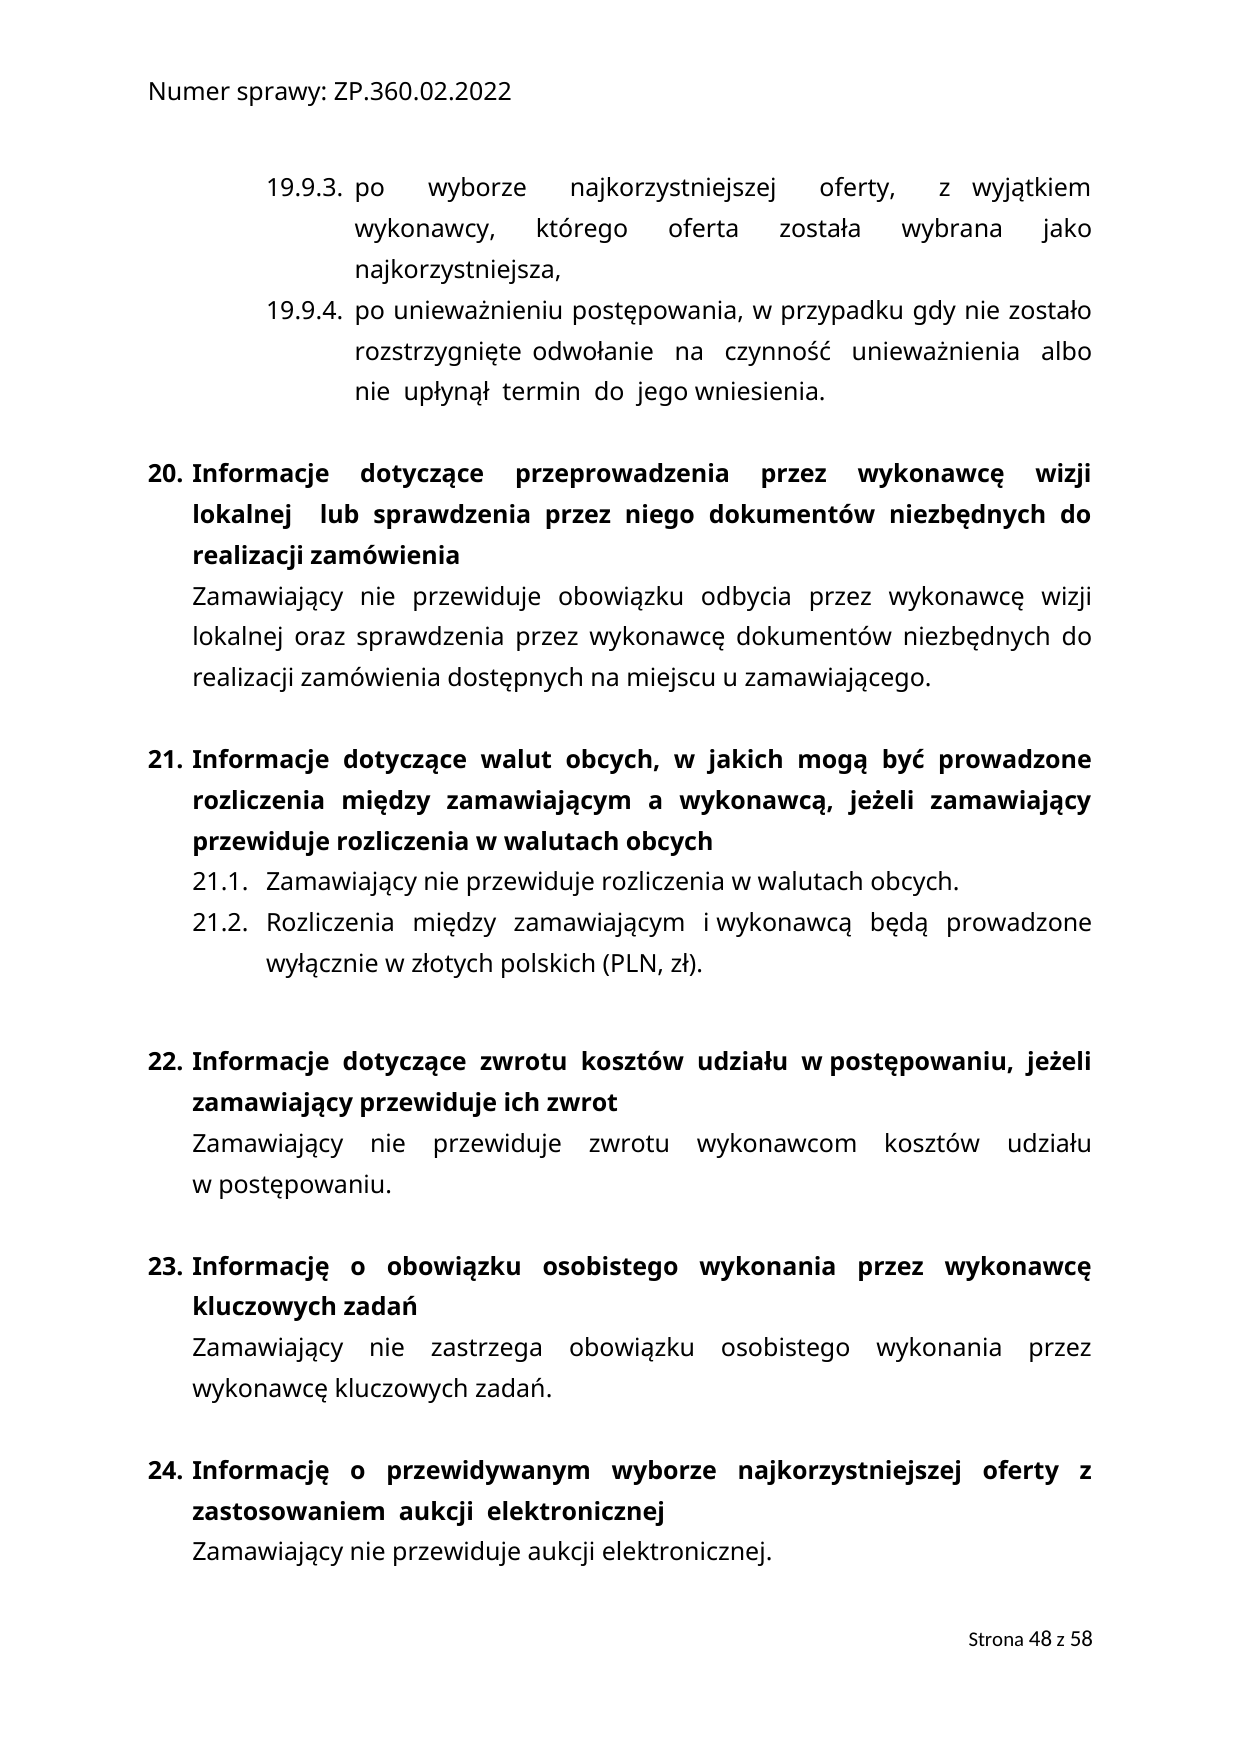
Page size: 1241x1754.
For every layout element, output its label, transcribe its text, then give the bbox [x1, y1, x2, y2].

subtitle Informację o przewidywanym wyborze najkorzystniejszej oferty z zastosowaniem aukcji elektronicznej [148, 1452, 1093, 1527]
list Rozliczenia między zamawiającym i wykonawcą będą prowadzone wyłącznie w złotych polskich (PLN, zł). [192, 905, 1093, 980]
subtitle Informacje dotyczące przeprowadzenia przez wykonawcę wizji lokalnej lub sprawdzenia przez niego dokumentów niezbędnych do realizacji zamówienia [148, 456, 1093, 571]
subtitle Informacje dotyczące zwrotu kosztów udziału w postępowaniu, jeżeli zamawiający przewiduje ich zwrot [148, 1044, 1093, 1119]
text Zamawiający nie zastrzega obowiązku osobistego wykonania przez wykonawcę kluczowych zadań. [192, 1330, 1093, 1405]
subtitle Informację o obowiązku osobistego wykonania przez wykonawcę kluczowych zadań [148, 1248, 1093, 1323]
list po unieważnieniu postępowania, w przypadku gdy nie zostało rozstrzygnięte odwołanie na czynność unieważnienia albo nie upłynął termin do jego wniesienia. [266, 292, 1093, 408]
list po wyborze najkorzystniejszej oferty, z wyjątkiem wykonawcy, którego oferta została wybrana jako najkorzystniejsza, [266, 170, 1093, 286]
subtitle Informacje dotyczące walut obcych, w jakich mogą być prowadzone rozliczenia między zamawiającym a wykonawcą, jeżeli zamawiający przewiduje rozliczenia w walutach obcych [148, 742, 1093, 857]
text Zamawiający nie przewiduje aukcji elektronicznej. [192, 1534, 1093, 1568]
list Zamawiający nie przewiduje obowiązku odbycia przez wykonawcę wizji lokalnej oraz sprawdzenia przez wykonawcę dokumentów niezbędnych do realizacji zamówienia dostępnych na miejscu u zamawiającego. [192, 578, 1093, 694]
list Zamawiający nie przewiduje rozliczenia w walutach obcych. [192, 864, 1093, 898]
text Zamawiający nie przewiduje zwrotu wykonawcom kosztów udziału w postępowaniu. [192, 1126, 1093, 1201]
